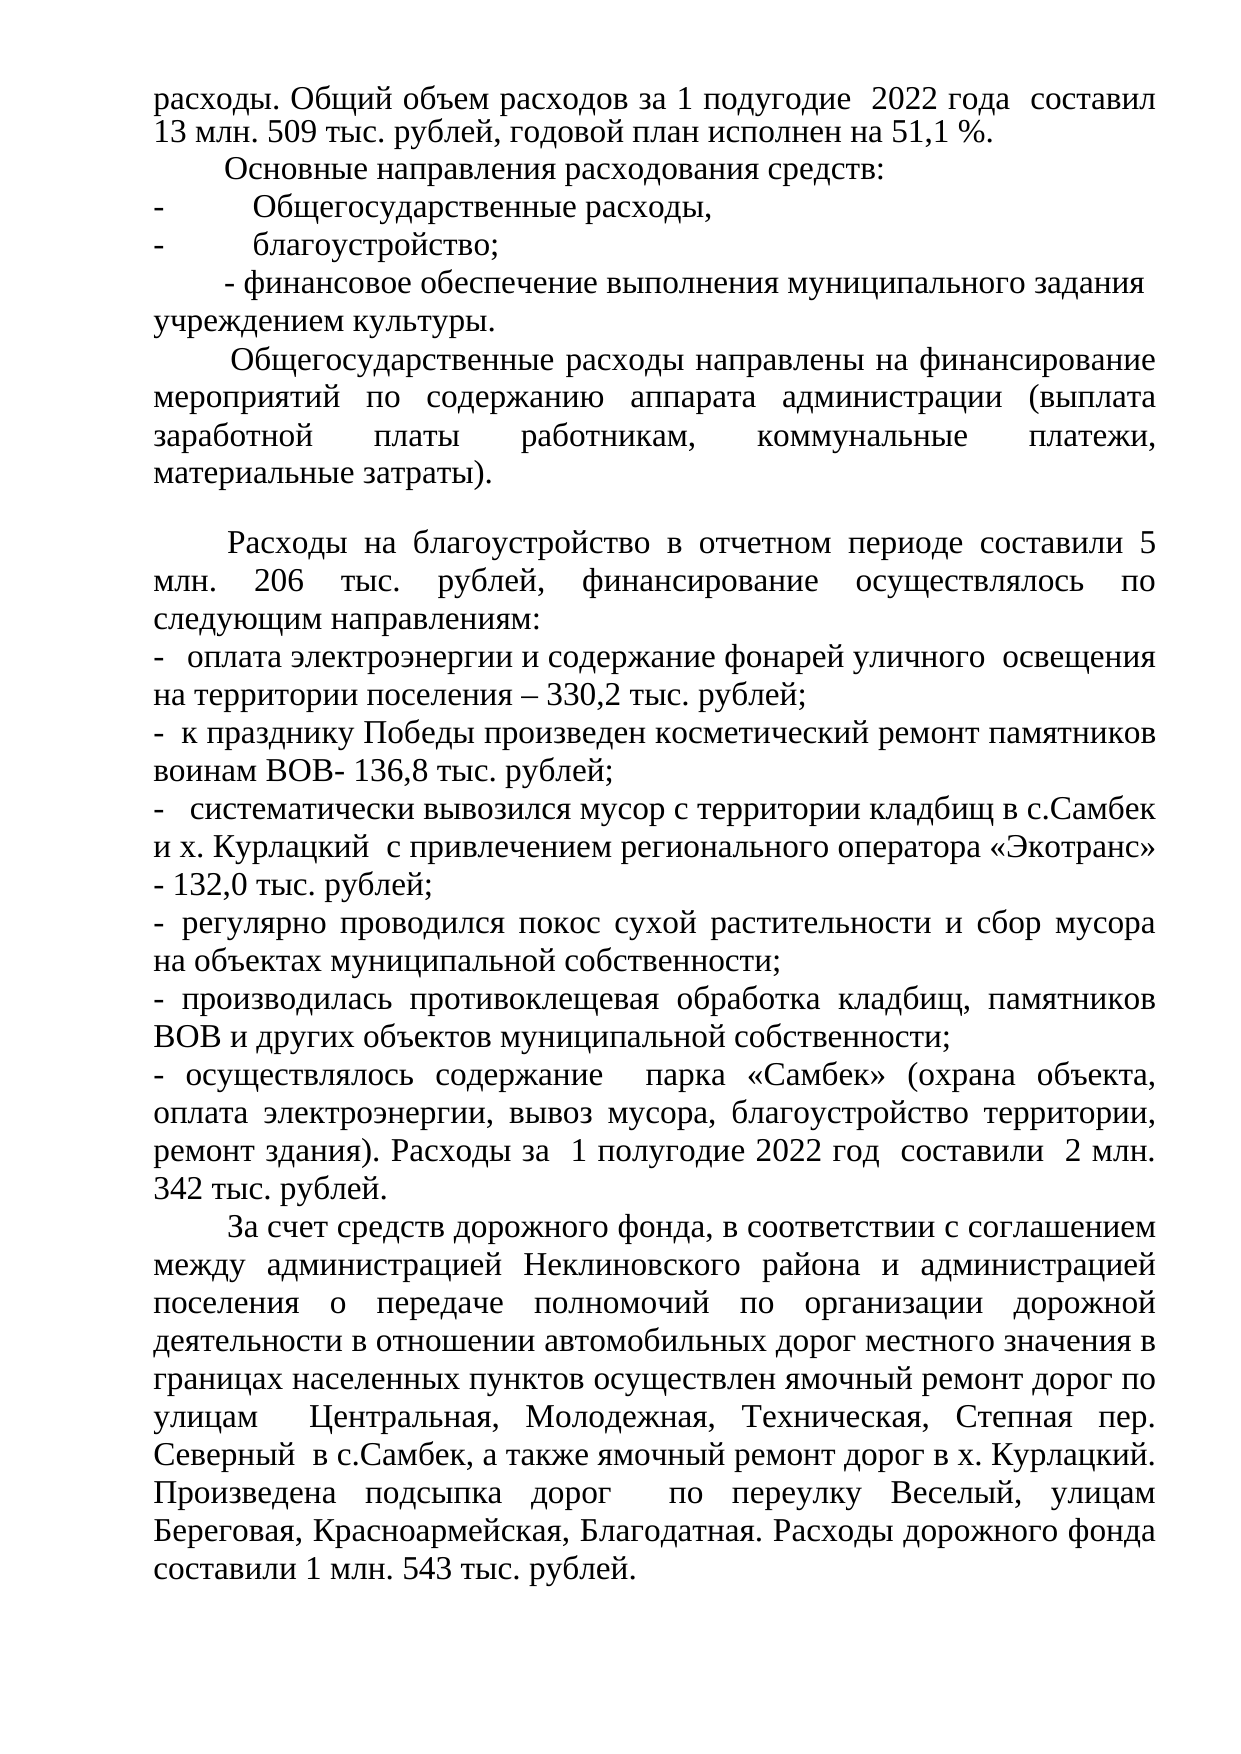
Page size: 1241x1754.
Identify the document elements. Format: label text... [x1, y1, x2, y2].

list к празднику Победы произведен косметический ремонт памятников воинам ВОВ- 136,8 тыс. рублей; [153, 713, 1157, 789]
text - финансовое обеспечение выполнения муниципального задания учреждением культуры. [153, 263, 1157, 339]
text Общегосударственные расходы направлены на финансирование мероприятий по содержанию аппарата администрации (выплата заработной платы работникам, коммунальные платежи, материальные затраты). [153, 339, 1157, 492]
list систематически вывозился мусор с территории кладбищ в с.Самбек и х. Курлацкий с привлечением регионального оператора «Экотранc» - 132,0 тыс. рублей; [153, 789, 1157, 903]
list благоустройство; [153, 225, 1157, 263]
list Общегосударственные расходы, [153, 187, 1157, 225]
text За счет средств дорожного фонда, в соответствии с соглашением между администрацией Неклиновского района и администрацией поселения о передаче полномочий по организации дорожной деятельности в отношении автомобильных дорог местного значения в границах населенных пунктов осуществлен ямочный ремонт дорог по улицам Центральная, Молодежная, Техническая, Степная пер. Северный в с.Самбек, а также ямочный ремонт дорог в х. Курлацкий. Произведена подсыпка дорог по переулку Веселый, улицам Береговая, Красноармейская, Благодатная. Расходы дорожного фонда составили 1 млн. 543 тыс. рублей. [153, 1207, 1157, 1587]
list регулярно проводился покос сухой растительности и сбор мусора на объектах муниципальной собственности; [153, 903, 1157, 979]
list оплата электроэнергии и содержание фонарей уличного освещения на территории поселения – 330,2 тыс. рублей; [153, 637, 1157, 713]
text Основные направления расходования средств: [224, 149, 1157, 187]
list производилась противоклещевая обработка кладбищ, памятников ВОВ и других объектов муниципальной собственности; [153, 979, 1157, 1055]
text - осуществлялось содержание парка «Самбек» (охрана объекта, оплата электроэнергии, вывоз мусора, благоустройство территории, ремонт здания). Расходы за 1 полугодие 2022 год составили 2 млн. 342 тыс. рублей. [153, 1055, 1157, 1207]
text Расходы на благоустройство в отчетном периоде составили 5 млн. 206 тыс. рублей, финансирование осуществлялось по следующим направлениям: [153, 523, 1157, 637]
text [153, 83, 1157, 149]
